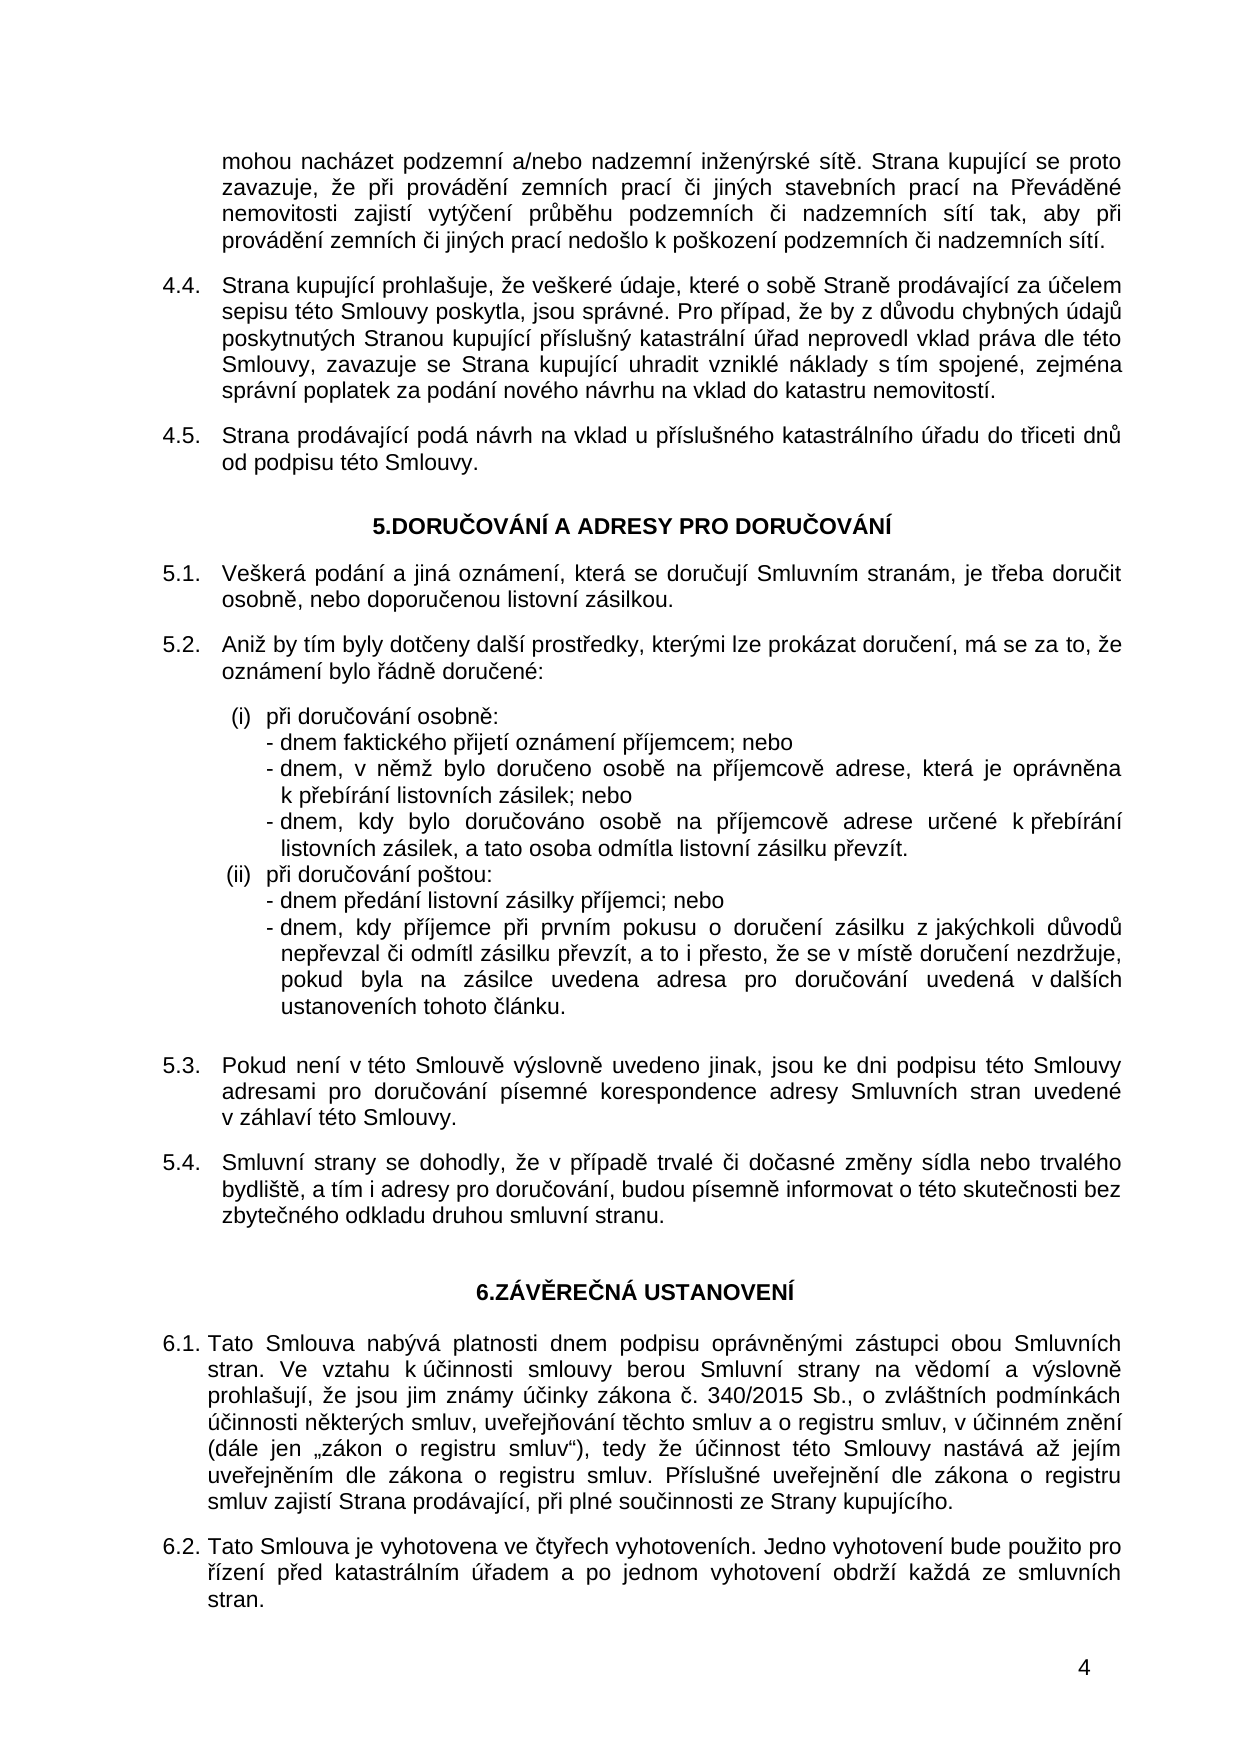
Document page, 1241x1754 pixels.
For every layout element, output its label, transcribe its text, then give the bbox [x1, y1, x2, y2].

text Tato Smlouva je vyhotovena ve čtyřech vyhotoveních. Jedno vyhotovení bude použito pro řízení před katastrálním úřadem a po jednom vyhotovení obdrží každá ze smluvních stran. [162, 1533, 1122, 1612]
subtitle při doručování poštou: [251, 861, 1122, 887]
text - dnem faktického přijetí oznámení příjemcem; nebo [192, 729, 1122, 755]
subtitle při doručování osobně: [251, 703, 1122, 729]
text Doručování a adresy pro doručování [142, 513, 1122, 539]
text - dnem, kdy bylo doručováno osobě na příjemcově adrese určené k přebírání listovních zásilek, a tato osoba odmítla listovní zásilku převzít. [266, 808, 1122, 861]
text Závěrečná ustanovení [148, 1278, 1122, 1305]
text Tato Smlouva nabývá platnosti dnem podpisu oprávněnými zástupci obou Smluvních stran. Ve vztahu k účinnosti smlouvy berou Smluvní strany na vědomí a výslovně prohlašují, že jsou jim známy účinky zákona č. 340/2015 Sb., o zvláštních podmínkách účinnosti některých smluv, uveřejňování těchto smluv a o registru smluv, v účinném znění (dále jen „zákon o registru smluv“), tedy že účinnost této Smlouvy nastává až jejím uveřejněním dle zákona o registru smluv. Příslušné uveřejnění dle zákona o registru smluv zajistí Strana prodávající, při plné součinnosti ze Strany kupujícího. [162, 1330, 1122, 1514]
text - dnem, kdy příjemce při prvním pokusu o doručení zásilku z jakýchkoli důvodů nepřevzal či odmítl zásilku převzít, a to i přesto, že se v místě doručení nezdržuje, pokud byla na zásilce uvedena adresa pro doručování uvedená v dalších ustanoveních tohoto článku. [266, 913, 1122, 1019]
text - dnem předání listovní zásilky příjemci; nebo [192, 887, 1122, 913]
text Strana kupující prohlašuje, že veškeré údaje, které o sobě Straně prodávající za účelem sepisu této Smlouvy poskytla, jsou správné. Pro případ, že by z důvodu chybných údajů poskytnutých Stranou kupující příslušný katastrální úřad neprovedl vklad práva dle této Smlouvy, zavazuje se Strana kupující uhradit vzniklé náklady s tím spojené, zejména správní poplatek za podání nového návrhu na vklad do katastru nemovitostí. [162, 272, 1122, 404]
text Veškerá podání a jiná oznámení, která se doručují Smluvním stranám, je třeba doručit osobně, nebo doporučenou listovní zásilkou. [162, 560, 1122, 612]
text Strana prodávající podá návrh na vklad u příslušného katastrálního úřadu do třiceti dnů od podpisu této Smlouvy. [162, 422, 1122, 475]
text - dnem, v němž bylo doručeno osobě na příjemcově adrese, která je oprávněna k přebírání listovních zásilek; nebo [266, 755, 1122, 808]
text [162, 148, 1122, 253]
text Pokud není v této Smlouvě výslovně uvedeno jinak, jsou ke dni podpisu této Smlouvy adresami pro doručování písemné korespondence adresy Smluvních stran uvedené v záhlaví této Smlouvy. [162, 1052, 1122, 1131]
text Aniž by tím byly dotčeny další prostředky, kterými lze prokázat doručení, má se za to, že oznámení bylo řádně doručené: [162, 631, 1122, 684]
text Smluvní strany se dohodly, že v případě trvalé či dočasné změny sídla nebo trvalého bydliště, a tím i adresy pro doručování, budou písemně informovat o této skutečnosti bez zbytečného odkladu druhou smluvní stranu. [162, 1149, 1122, 1228]
